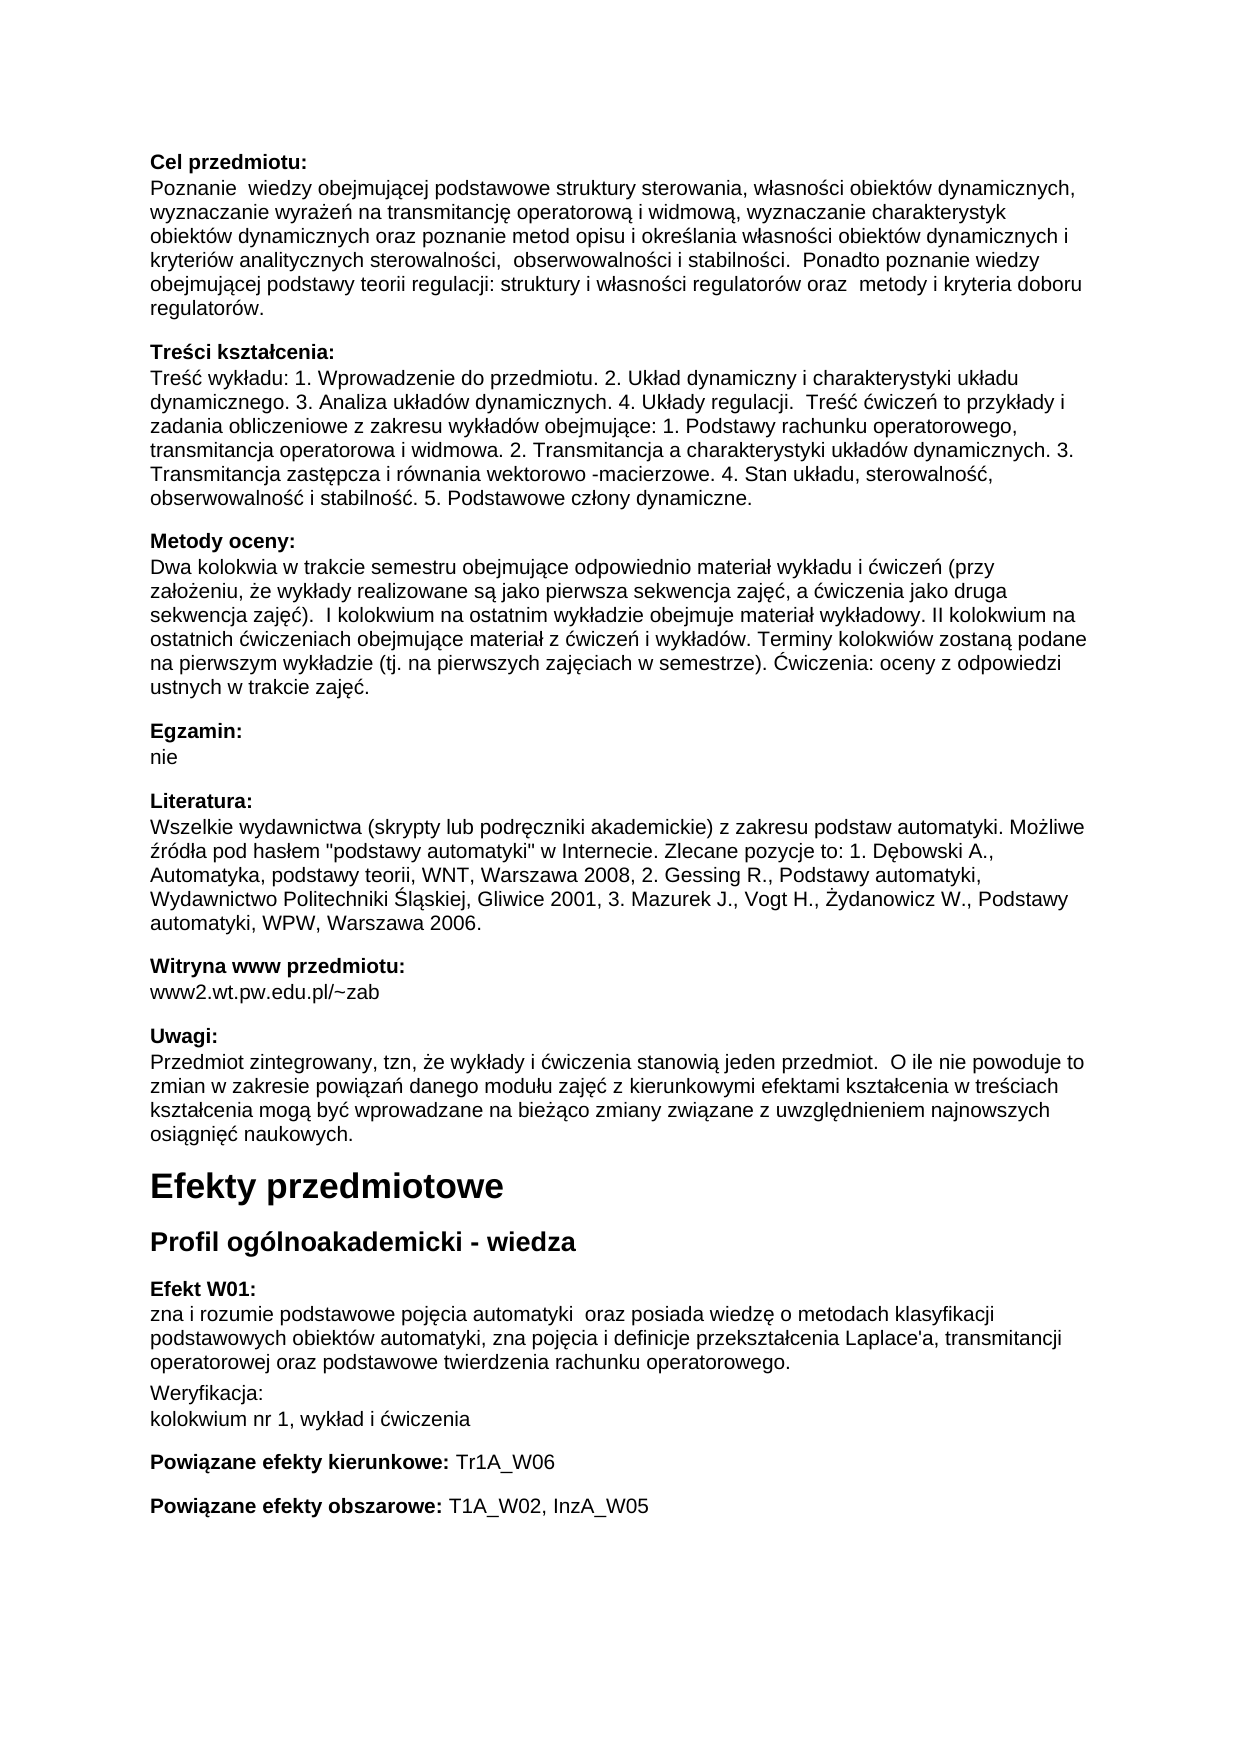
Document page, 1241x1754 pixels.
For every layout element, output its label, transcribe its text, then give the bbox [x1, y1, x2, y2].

subtitle Efekty przedmiotowe [150, 1166, 1090, 1206]
subtitle Profil ogólnoakademicki - wiedza [150, 1226, 1090, 1257]
text Egzamin: [150, 719, 1090, 743]
text Powiązane efekty obszarowe: T1A_W02, InzA_W05 [150, 1494, 1090, 1518]
text Efekt W01: [150, 1277, 1090, 1301]
text zna i rozumie podstawowe pojęcia automatyki oraz posiada wiedzę o metodach klasyfikacji podstawowych obiektów automatyki, zna pojęcia i definicje przekształcenia Laplace'a, transmitancji operatorowej oraz podstawowe twierdzenia rachunku operatorowego. [150, 1302, 1090, 1374]
text Powiązane efekty kierunkowe: Tr1A_W06 [150, 1450, 1090, 1474]
text Przedmiot zintegrowany, tzn, że wykłady i ćwiczenia stanowią jeden przedmiot. O ile nie powoduje to zmian w zakresie powiązań danego modułu zajęć z kierunkowymi efektami kształcenia w treściach kształcenia mogą być wprowadzane na bieżąco zmiany związane z uwzględnieniem najnowszych osiągnięć naukowych. [150, 1050, 1090, 1146]
text Uwagi: [150, 1024, 1090, 1048]
text www2.wt.pw.edu.pl/~zab [150, 980, 1090, 1004]
text nie [150, 745, 1090, 769]
text Dwa kolokwia w trakcie semestru obejmujące odpowiednio materiał wykładu i ćwiczeń (przy założeniu, że wykłady realizowane są jako pierwsza sekwencja zajęć, a ćwiczenia jako druga sekwencja zajęć). I kolokwium na ostatnim wykładzie obejmuje materiał wykładowy. II kolokwium na ostatnich ćwiczeniach obejmujące materiał z ćwiczeń i wykładów. Terminy kolokwiów zostaną podane na pierwszym wykładzie (tj. na pierwszych zajęciach w semestrze). Ćwiczenia: oceny z odpowiedzi ustnych w trakcie zajęć. [150, 555, 1090, 699]
text kolokwium nr 1, wykład i ćwiczenia [150, 1406, 1090, 1430]
text Witryna www przedmiotu: [150, 954, 1090, 978]
text Wszelkie wydawnictwa (skrypty lub podręczniki akademickie) z zakresu podstaw automatyki. Możliwe źródła pod hasłem "podstawy automatyki" w Internecie. Zlecane pozycje to: 1. Dębowski A., Automatyka, podstawy teorii, WNT, Warszawa 2008, 2. Gessing R., Podstawy automatyki, Wydawnictwo Politechniki Śląskiej, Gliwice 2001, 3. Mazurek J., Vogt H., Żydanowicz W., Podstawy automatyki, WPW, Warszawa 2006. [150, 814, 1090, 934]
text Poznanie wiedzy obejmującej podstawowe struktury sterowania, własności obiektów dynamicznych, wyznaczanie wyrażeń na transmitancję operatorową i widmową, wyznaczanie charakterystyk obiektów dynamicznych oraz poznanie metod opisu i określania własności obiektów dynamicznych i kryteriów analitycznych sterowalności, obserwowalności i stabilności. Ponadto poznanie wiedzy obejmującej podstawy teorii regulacji: struktury i własności regulatorów oraz metody i kryteria doboru regulatorów. [150, 176, 1090, 320]
text Treści kształcenia: [150, 339, 1090, 363]
text Literatura: [150, 788, 1090, 812]
text Treść wykładu: 1. Wprowadzenie do przedmiotu. 2. Układ dynamiczny i charakterystyki układu dynamicznego. 3. Analiza układów dynamicznych. 4. Układy regulacji. Treść ćwiczeń to przykłady i zadania obliczeniowe z zakresu wykładów obejmujące: 1. Podstawy rachunku operatorowego, transmitancja operatorowa i widmowa. 2. Transmitancja a charakterystyki układów dynamicznych. 3. Transmitancja zastępcza i równania wektorowo -macierzowe. 4. Stan układu, sterowalność, obserwowalność i stabilność. 5. Podstawowe człony dynamiczne. [150, 366, 1090, 509]
text Weryfikacja: [150, 1380, 1090, 1404]
text Cel przedmiotu: [150, 150, 1090, 174]
text Metody oceny: [150, 529, 1090, 553]
